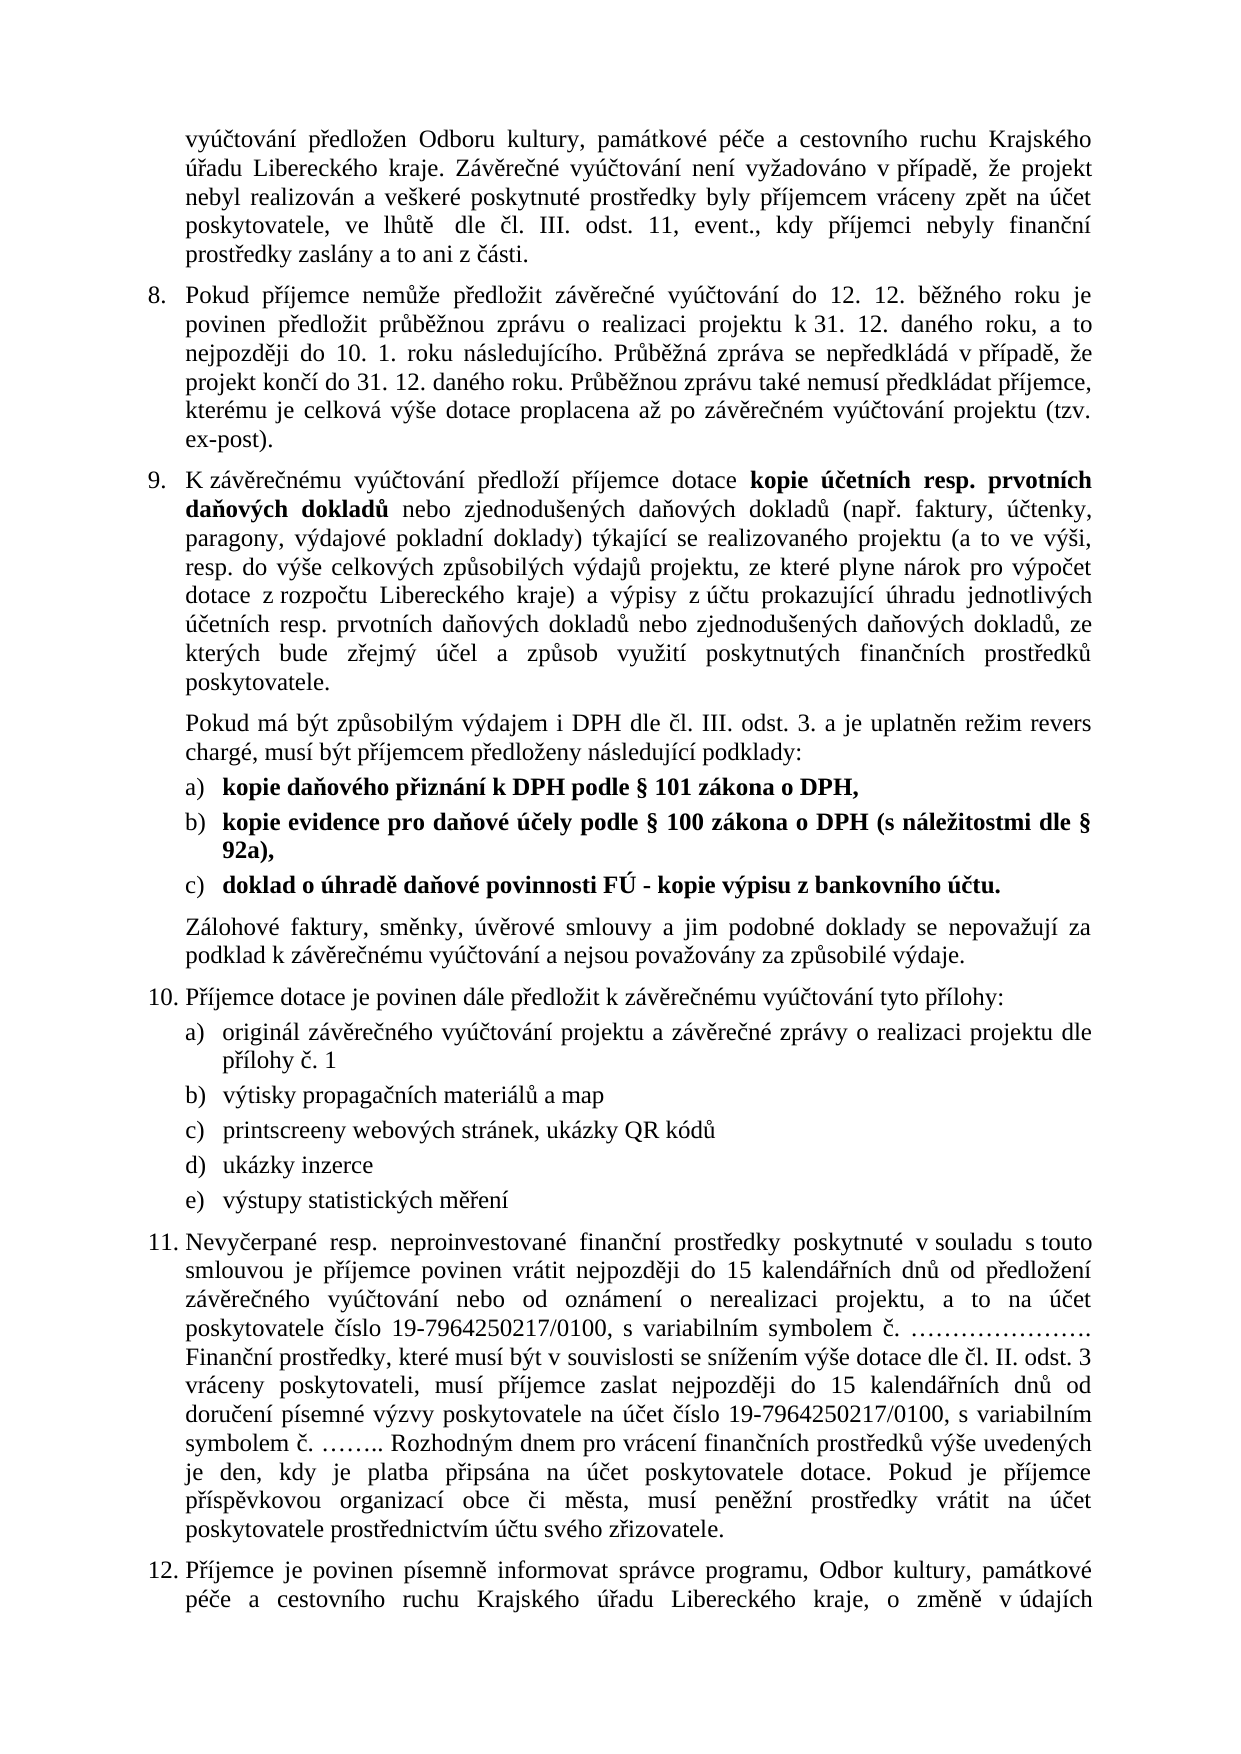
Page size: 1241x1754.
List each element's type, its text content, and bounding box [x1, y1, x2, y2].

list kopie evidence pro daňové účely podle § 100 zákona o DPH (s náležitostmi dle § 92a), [185, 807, 1092, 864]
list originál závěrečného vyúčtování projektu a závěrečné zprávy o realizaci projektu dle přílohy č. 1 [185, 1017, 1092, 1074]
list printscreeny webových stránek, ukázky QR kódů [185, 1115, 1092, 1144]
list ukázky inzerce [185, 1150, 1092, 1179]
text Zálohové faktury, směnky, úvěrové smlouvy a jim podobné doklady se nepovažují za podklad k závěrečnému vyúčtování a nejsou považovány za způsobilé výdaje. [185, 912, 1092, 969]
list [148, 124, 1092, 268]
list výstupy statistických měření [185, 1185, 1092, 1214]
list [148, 1555, 1092, 1613]
list doklad o úhradě daňové povinnosti FÚ - kopie výpisu z bankovního účtu. [185, 870, 1092, 899]
list Nevyčerpané resp. neproinvestované finanční prostředky poskytnuté v souladu s touto smlouvou je příjemce povinen vrátit nejpozději do 15 kalendářních dnů od předložení závěrečného vyúčtování nebo od oznámení o nerealizaci projektu, a to na účet poskytovatele číslo 19-7964250217/0100, s variabilním symbolem č. …………………. Finanční prostředky, které musí být v souvislosti se snížením výše dotace dle čl. II. odst. 3 vráceny poskytovateli, musí příjemce zaslat nejpozději do 15 kalendářních dnů od doručení písemné výzvy poskytovatele na účet číslo 19-7964250217/0100, s variabilním symbolem č. …….. Rozhodným dnem pro vrácení finančních prostředků výše uvedených je den, kdy je platba připsána na účet poskytovatele dotace. Pokud je příjemce příspěvkovou organizací obce či města, musí peněžní prostředky vrátit na účet poskytovatele prostřednictvím účtu svého zřizovatele. [148, 1227, 1092, 1543]
list výtisky propagačních materiálů a map [185, 1080, 1092, 1109]
list K závěrečnému vyúčtování předloží příjemce dotace kopie účetních resp. prvotních daňových dokladů nebo zjednodušených daňových dokladů (např. faktury, účtenky, paragony, výdajové pokladní doklady) týkající se realizovaného projektu (a to ve výši, resp. do výše celkových způsobilých výdajů projektu, ze které plyne nárok pro výpočet dotace z rozpočtu Libereckého kraje) a výpisy z účtu prokazující úhradu jednotlivých účetních resp. prvotních daňových dokladů nebo zjednodušených daňových dokladů, ze kterých bude zřejmý účel a způsob využití poskytnutých finančních prostředků poskytovatele. [148, 465, 1092, 695]
text Pokud má být způsobilým výdajem i DPH dle čl. III. odst. 3. a je uplatněn režim revers chargé, musí být příjemcem předloženy následující podklady: [185, 708, 1092, 765]
list kopie daňového přiznání k DPH podle § 101 zákona o DPH, [185, 772, 1092, 800]
list Příjemce dotace je povinen dále předložit k závěrečnému vyúčtování tyto přílohy: [148, 982, 1092, 1010]
list Pokud příjemce nemůže předložit závěrečné vyúčtování do 12. 12. běžného roku je povinen předložit průběžnou zprávu o realizaci projektu k 31. 12. daného roku, a to nejpozději do 10. 1. roku následujícího. Průběžná zpráva se nepředkládá v případě, že projekt končí do 31. 12. daného roku. Průběžnou zprávu také nemusí předkládat příjemce, kterému je celková výše dotace proplacena až po závěrečném vyúčtování projektu (tzv. ex-post). [148, 280, 1092, 453]
